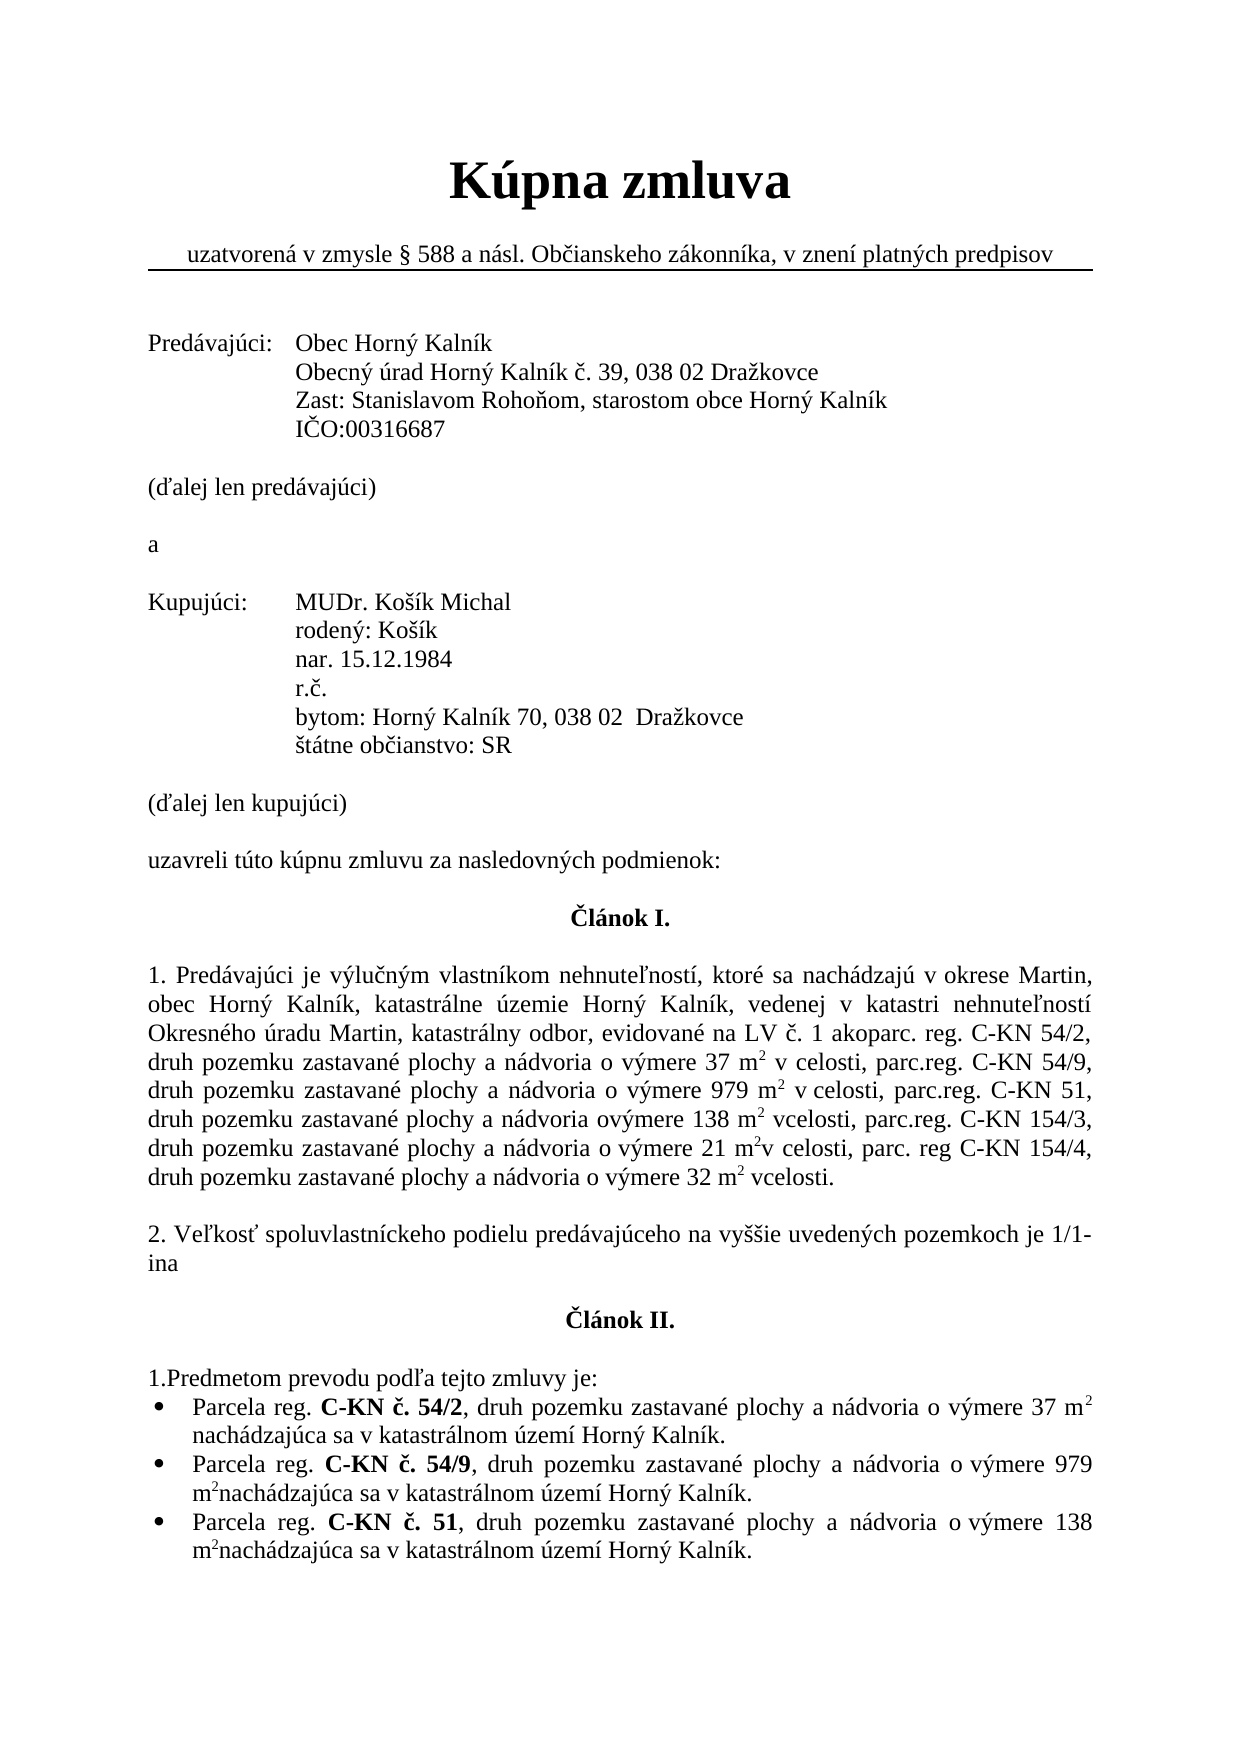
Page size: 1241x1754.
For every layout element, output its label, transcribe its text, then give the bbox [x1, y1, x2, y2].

text štátne občianstvo: SR [177, 731, 1093, 759]
text rodený: Košík [177, 616, 1093, 644]
text Článok II. [148, 1306, 1093, 1334]
text (ďalej len predávajúci) [148, 472, 1093, 501]
text nar. 15.12.1984 [177, 644, 1093, 673]
text Zast: Stanislavom Rohoňom, starostom obce Horný Kalník [177, 386, 1093, 414]
list Parcela reg. C-KN č. 54/9, druh pozemku zastavané plochy a nádvoria o výmere 979 m2nachádzajúca sa v katastrálnom území Horný Kalník. [154, 1449, 1093, 1507]
text Predávajúci: Obec Horný Kalník [148, 328, 1093, 357]
text a [148, 529, 1093, 558]
text uzatvorená v zmysle § 588 a násl. Občianskeho zákonníka, v znení platných predpisov [148, 239, 1093, 269]
text Obecný úrad Horný Kalník č. 39, 038 02 Dražkovce [177, 357, 1093, 386]
text Kupujúci: MUDr. Košík Michal [148, 587, 1093, 616]
text 1. Predávajúci je výlučným vlastníkom nehnuteľností, ktoré sa nachádzajú v okrese Martin, obec Horný Kalník, katastrálne územie Horný Kalník, vedenej v katastri nehnuteľností Okresného úradu Martin, katastrálny odbor, evidované na LV č. 1 akoparc. reg. C-KN 54/2, druh pozemku zastavané plochy a nádvoria o výmere 37 m2 v celosti, parc.reg. C-KN 54/9, druh pozemku zastavané plochy a nádvoria o výmere 979 m2 v celosti, parc.reg. C-KN 51, druh pozemku zastavané plochy a nádvoria ovýmere 138 m2 vcelosti, parc.reg. C-KN 154/3, druh pozemku zastavané plochy a nádvoria o výmere 21 m2v celosti, parc. reg C-KN 154/4, druh pozemku zastavané plochy a nádvoria o výmere 32 m2 vcelosti. [148, 961, 1093, 1191]
text (ďalej len kupujúci) [148, 788, 1093, 817]
text Článok I. [148, 903, 1093, 932]
list Parcela reg. C-KN č. 54/2, druh pozemku zastavané plochy a nádvoria o výmere 37 m2 nachádzajúca sa v katastrálnom území Horný Kalník. [154, 1392, 1093, 1449]
text bytom: Horný Kalník 70, 038 02 Dražkovce [221, 702, 1093, 731]
text Kúpna zmluva [148, 148, 1093, 210]
text uzavreli túto kúpnu zmluvu za nasledovných podmienok: [148, 846, 1093, 874]
text r.č. [221, 673, 1093, 702]
text 1.Predmetom prevodu podľa tejto zmluvy je: [148, 1363, 1093, 1392]
list Parcela reg. C-KN č. 51, druh pozemku zastavané plochy a nádvoria o výmere 138 m2nachádzajúca sa v katastrálnom území Horný Kalník. [154, 1507, 1093, 1564]
text 2. Veľkosť spoluvlastníckeho podielu predávajúceho na vyššie uvedených pozemkoch je 1/1-ina [148, 1219, 1093, 1277]
text IČO:00316687 [177, 414, 1093, 443]
